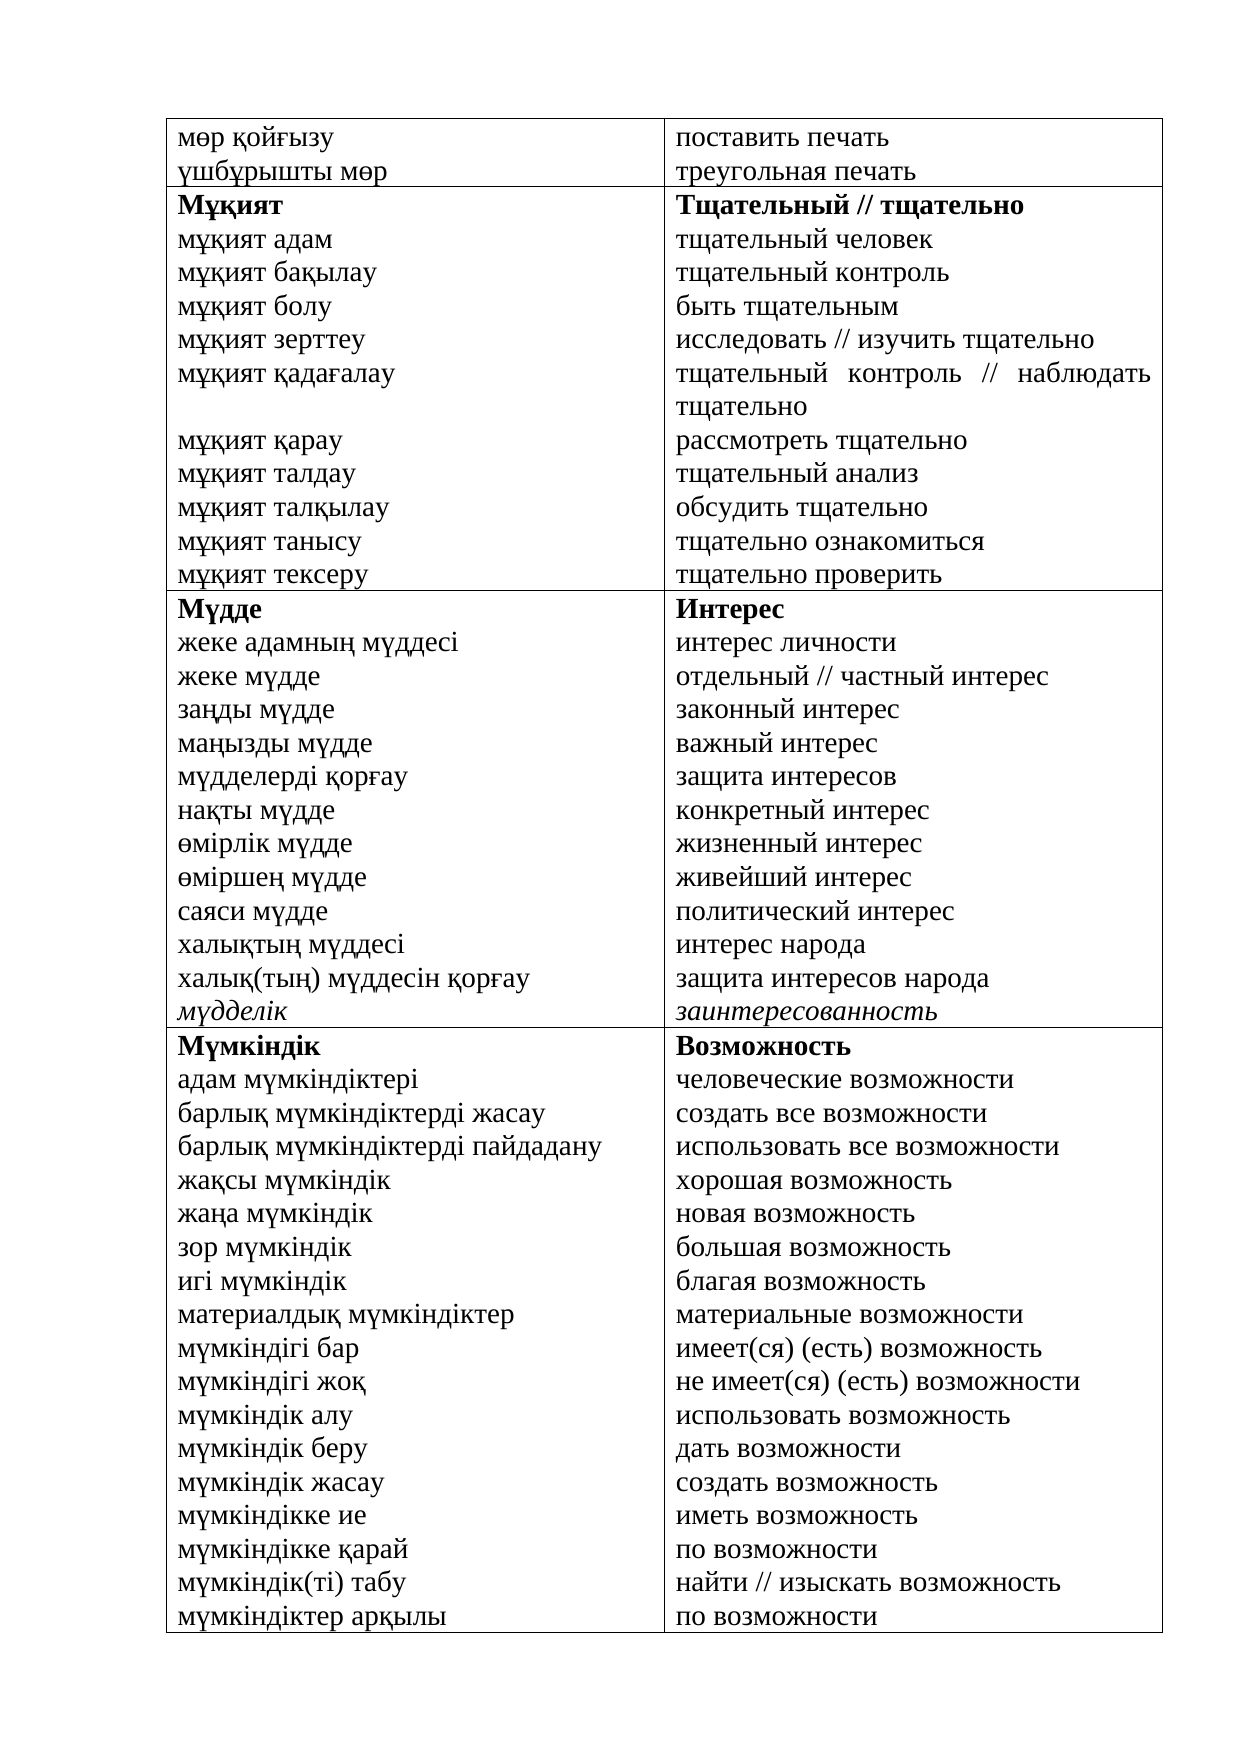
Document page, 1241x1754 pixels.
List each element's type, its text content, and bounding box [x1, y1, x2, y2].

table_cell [167, 119, 664, 186]
table_cell Мұқият мұқият адам мұқият бақылау мұқият болу мұқият зерттеу мұқият қадағалау мұқият қарау мұқият талдау мұқият талқылау мұқият танысу мұқият тексеру [167, 187, 664, 590]
table_cell Тщательный // тщательно тщательный человек тщательный контроль быть тщательным исследовать // изучить тщательно тщательный контроль // наблюдать тщательно рассмотреть тщательно тщательный анализ обсудить тщательно тщательно ознакомиться тщательно проверить [665, 187, 1162, 590]
table_cell Мүдде жеке адамның мүддесі жеке мүдде заңды мүдде маңызды мүдде мүдделерді қорғау нақты мүдде өмірлік мүдде өміршең мүдде саяси мүдде халықтың мүддесі халық(тың) мүддесін қорғау мүдделік [167, 591, 664, 1027]
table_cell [167, 1028, 664, 1632]
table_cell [665, 119, 1162, 186]
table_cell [665, 1028, 1162, 1632]
table_cell Интерес интерес личности отдельный // частный интерес законный интерес важный интерес защита интересов конкретный интерес жизненный интерес живейший интерес политический интерес интерес народа защита интересов народа заинтересованность [665, 591, 1162, 1027]
